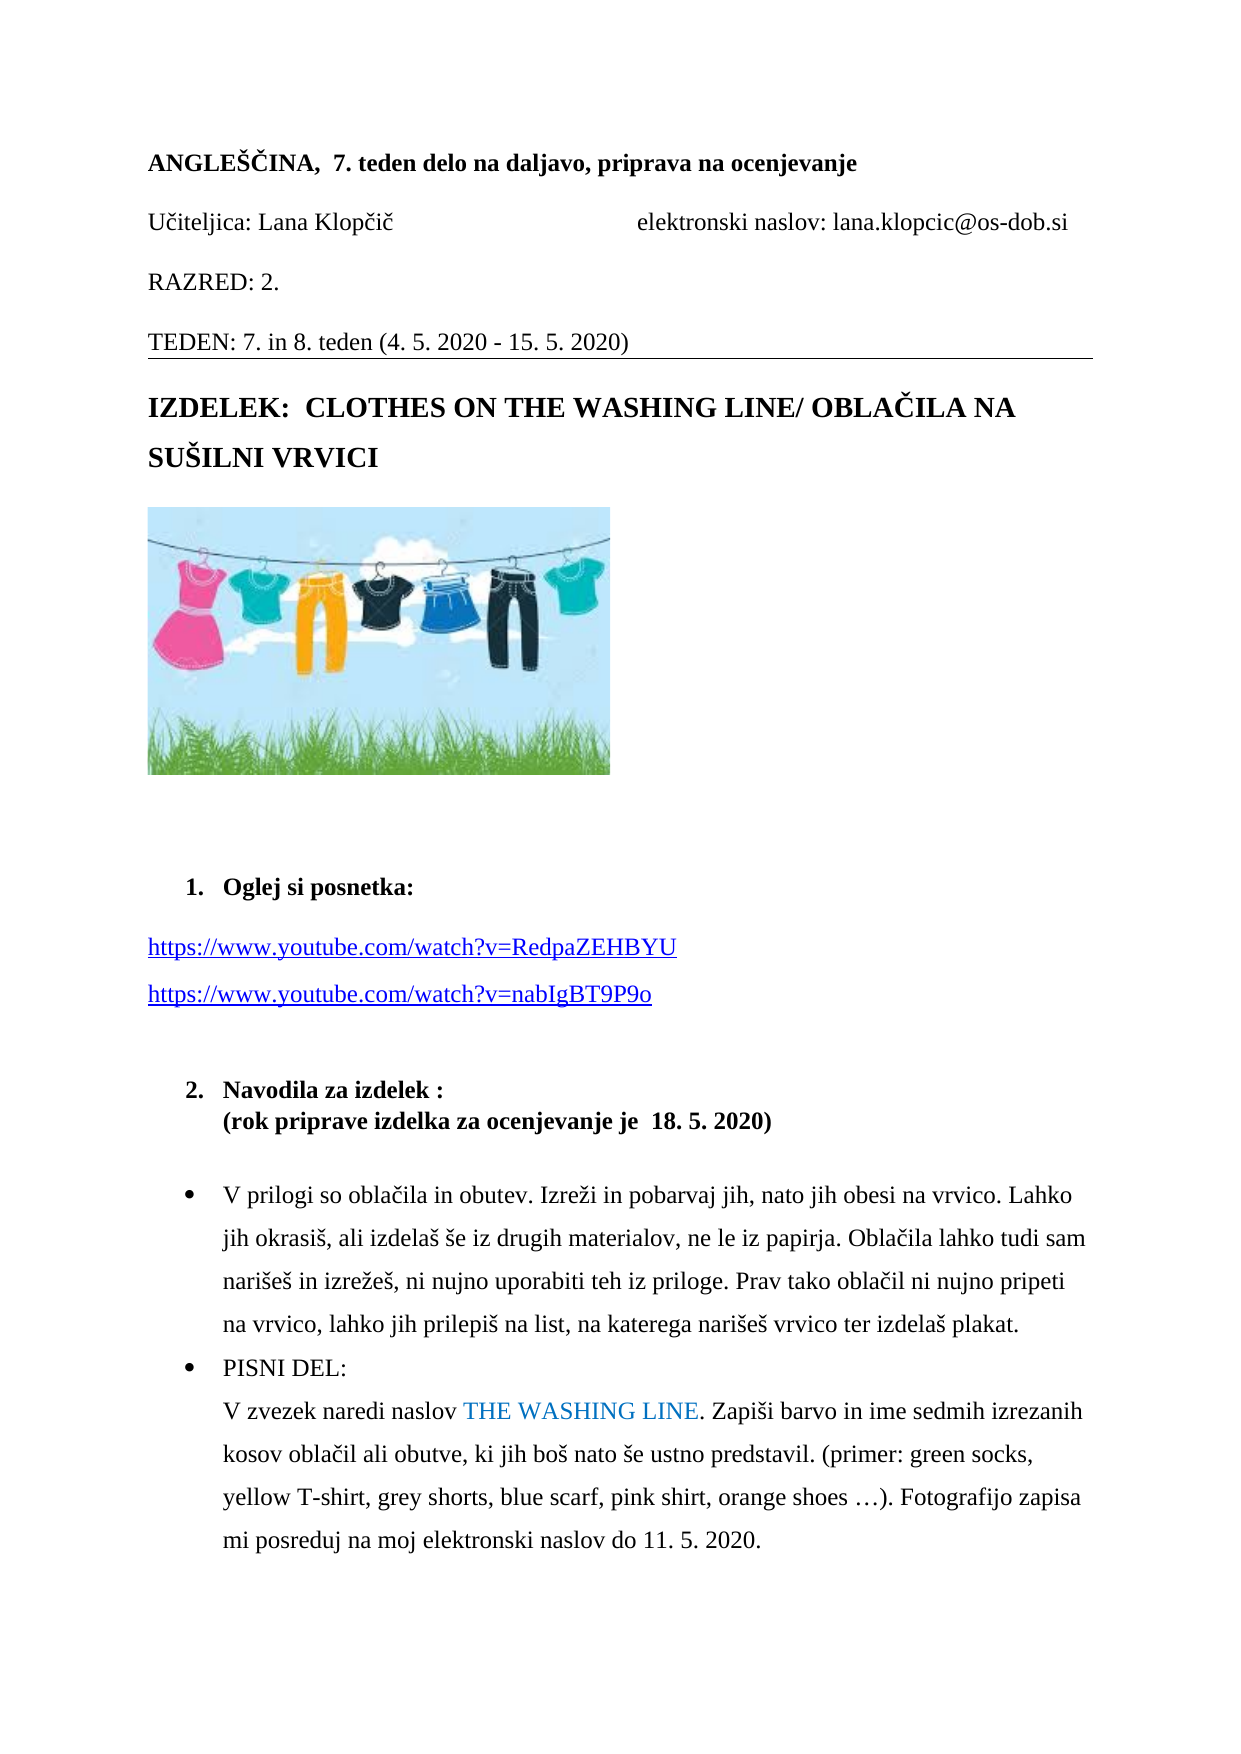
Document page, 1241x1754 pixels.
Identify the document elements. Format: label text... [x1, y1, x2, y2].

list PISNI DEL: [185, 1353, 1093, 1381]
text IZDELEK: CLOTHES ON THE WASHING LINE/ OBLAČILA NA SUŠILNI VRVICI [148, 390, 1093, 474]
picture [147, 507, 611, 775]
text ANGLEŠČINA, 7. teden delo na daljavo, priprava na ocenjevanje [148, 148, 1093, 176]
text https://www.youtube.com/watch?v=RedpaZEHBYU [148, 932, 1093, 961]
list Navodila za izdelek : [185, 1075, 1093, 1104]
text TEDEN: 7. in 8. teden (4. 5. 2020 - 15. 5. 2020) [148, 327, 1093, 358]
text https://www.youtube.com/watch?v=nabIgBT9P9o [148, 979, 1093, 1008]
list Oglej si posnetka: [185, 872, 1093, 901]
list V prilogi so oblačila in obutev. Izreži in pobarvaj jih, nato jih obesi na vrvico. Lahko jih okrasiš, ali izdelaš še iz drugih materialov, ne le iz papirja. Oblačila lahko tudi sam narišeš in izrežeš, ni nujno uporabiti teh iz priloge. Prav tako oblačil ni nujno pripeti na vrvico, lahko jih prilepiš na list, na katerega narišeš vrvico ter izdelaš plakat. [185, 1180, 1093, 1338]
text Učiteljica: Lana Klopčič elektronski naslov: lana.klopcic@os-dob.si [148, 207, 1093, 236]
list V zvezek naredi naslov THE WASHING LINE. Zapiši barvo in ime sedmih izrezanih kosov oblačil ali obutve, ki jih boš nato še ustno predstavil. (primer: green socks, yellow T-shirt, grey shorts, blue scarf, pink shirt, orange shoes …). Fotografijo zapisa mi posreduj na moj elektronski naslov do 11. 5. 2020. [223, 1396, 1093, 1554]
text RAZRED: 2. [148, 267, 1093, 296]
list (rok priprave izdelka za ocenjevanje je 18. 5. 2020) [223, 1106, 1093, 1135]
